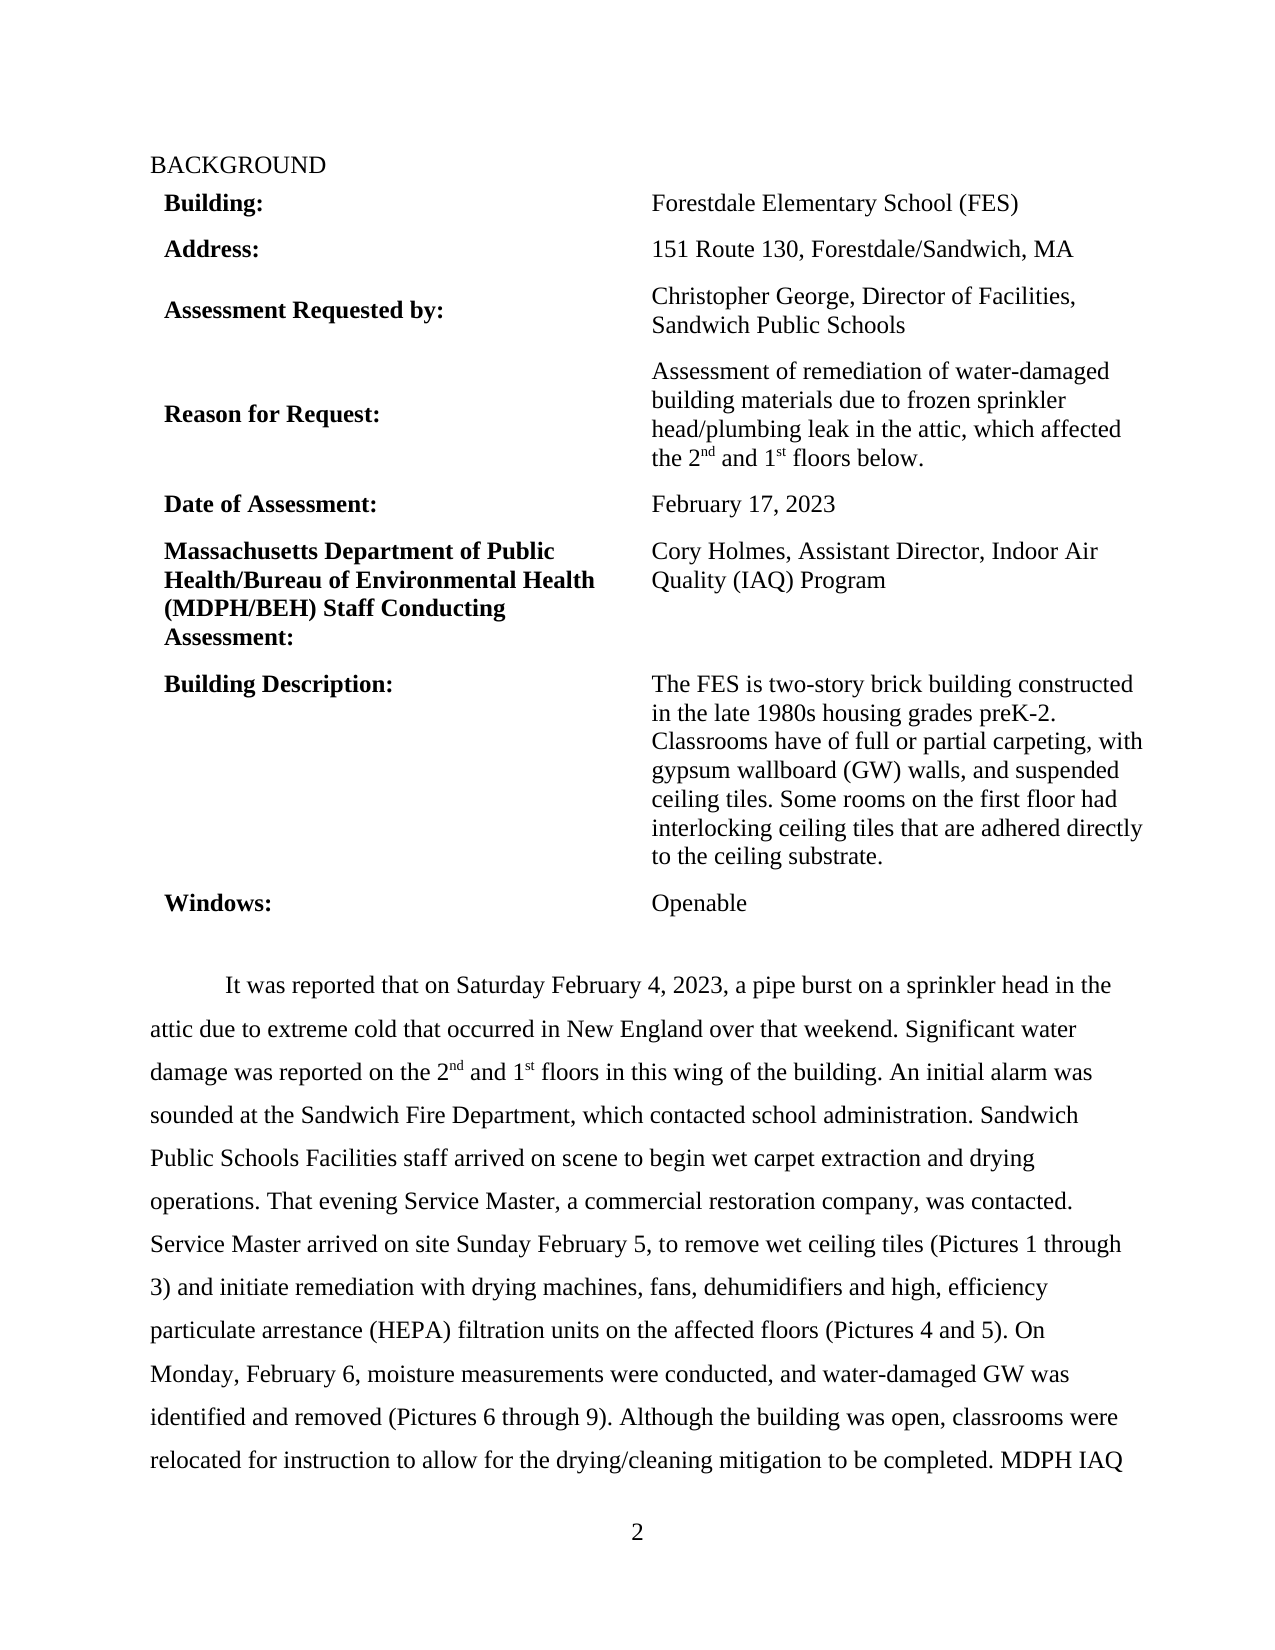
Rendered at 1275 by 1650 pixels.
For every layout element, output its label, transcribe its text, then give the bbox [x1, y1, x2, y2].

table_header Forestdale Elementary School (FES) [640, 179, 1167, 225]
table_cell Cory Holmes, Assistant Director, Indoor Air Quality (IAQ) Program [640, 527, 1167, 660]
table_cell Massachusetts Department of Public Health/Bureau of Environmental Health (MDPH/BEH) Staff Conducting Assessment: [153, 527, 640, 660]
table_cell Openable [640, 879, 1167, 927]
table_cell Assessment of remediation of water-damaged building materials due to frozen sprinkler head/plumbing leak in the attic, which affected the 2nd and 1st floors below. [640, 348, 1167, 480]
table_cell February 17, 2023 [640, 480, 1167, 527]
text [150, 971, 1125, 1474]
table_cell Building Description: [153, 660, 640, 879]
table_cell 151 Route 130, Forestdale/Sandwich, MA [640, 225, 1167, 272]
table_cell The FES is two-story brick building constructed in the late 1980s housing grades preK-2. Classrooms have of full or partial carpeting, with gypsum wallboard (GW) walls, and suspended ceiling tiles. Some rooms on the first floor had interlocking ceiling tiles that are adhered directly to the ceiling substrate. [640, 660, 1167, 879]
table_cell Christopher George, Director of Facilities, Sandwich Public Schools [640, 272, 1167, 347]
subtitle BACKGROUND [150, 150, 1125, 179]
table_cell Assessment Requested by: [153, 272, 640, 347]
table_cell Windows: [153, 879, 640, 927]
table_cell Reason for Request: [153, 348, 640, 480]
table_header Building: [153, 179, 640, 225]
table_cell Address: [153, 225, 640, 272]
table_cell Date of Assessment: [153, 480, 640, 527]
